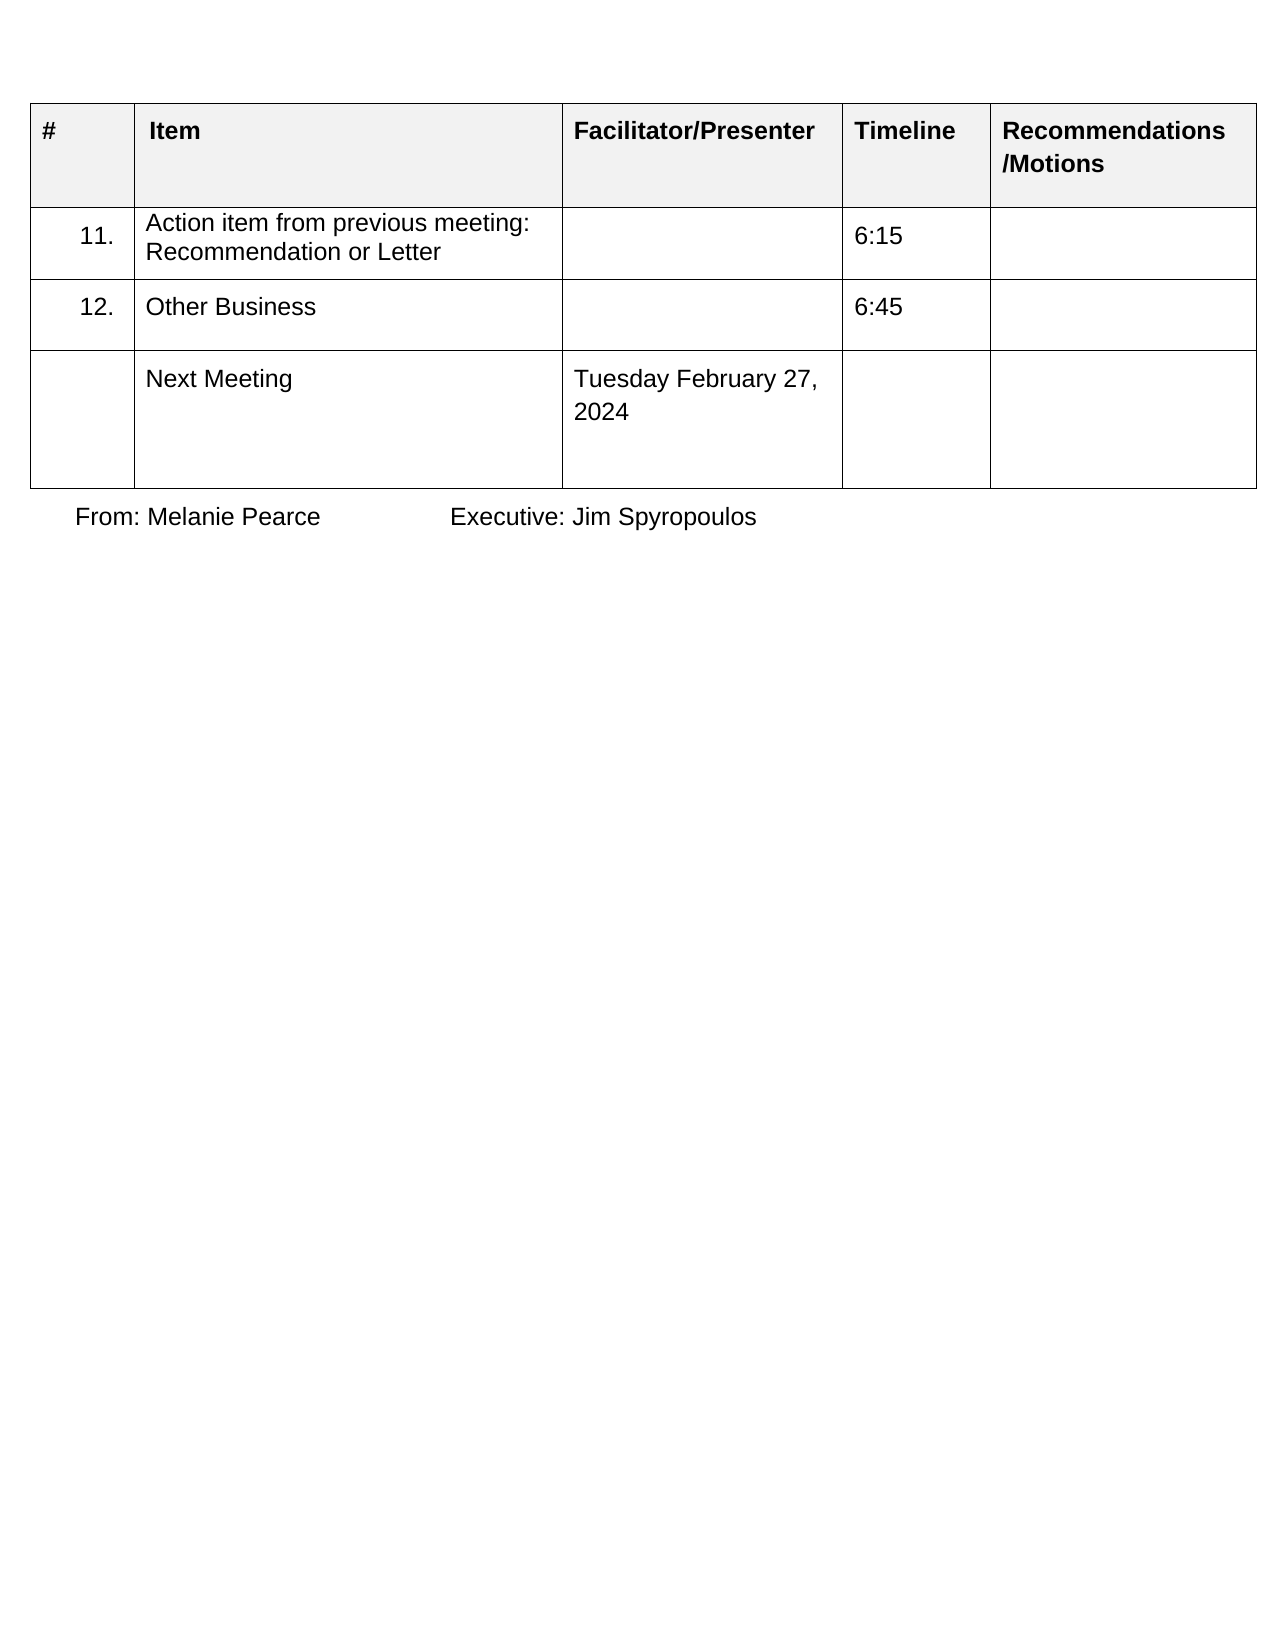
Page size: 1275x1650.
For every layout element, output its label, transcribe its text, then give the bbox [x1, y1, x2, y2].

table_header Item [135, 104, 562, 207]
table_cell [563, 208, 842, 279]
table_cell 6:15 [843, 208, 990, 279]
table_cell [991, 351, 1256, 488]
table_cell 12. [31, 280, 134, 350]
table_cell [563, 280, 842, 350]
table_cell Tuesday February 27, 2024 [563, 351, 842, 488]
table_cell [31, 351, 134, 488]
table_header Facilitator/Presenter [563, 104, 842, 207]
table_header Timeline [843, 104, 990, 207]
table_cell 11. [31, 208, 134, 279]
table_cell [843, 351, 990, 488]
table_cell Next Meeting [135, 351, 562, 488]
table_cell [991, 280, 1256, 350]
table_header Recommendations /Motions [991, 104, 1256, 207]
table_cell Other Business [135, 280, 562, 350]
table_cell 6:45 [843, 280, 990, 350]
table_cell [991, 208, 1256, 279]
text From: Melanie Pearce Executive: Jim Spyropoulos [75, 501, 1200, 530]
table_cell Action item from previous meeting: Recommendation or Letter [135, 208, 562, 279]
table_header # [31, 104, 134, 207]
